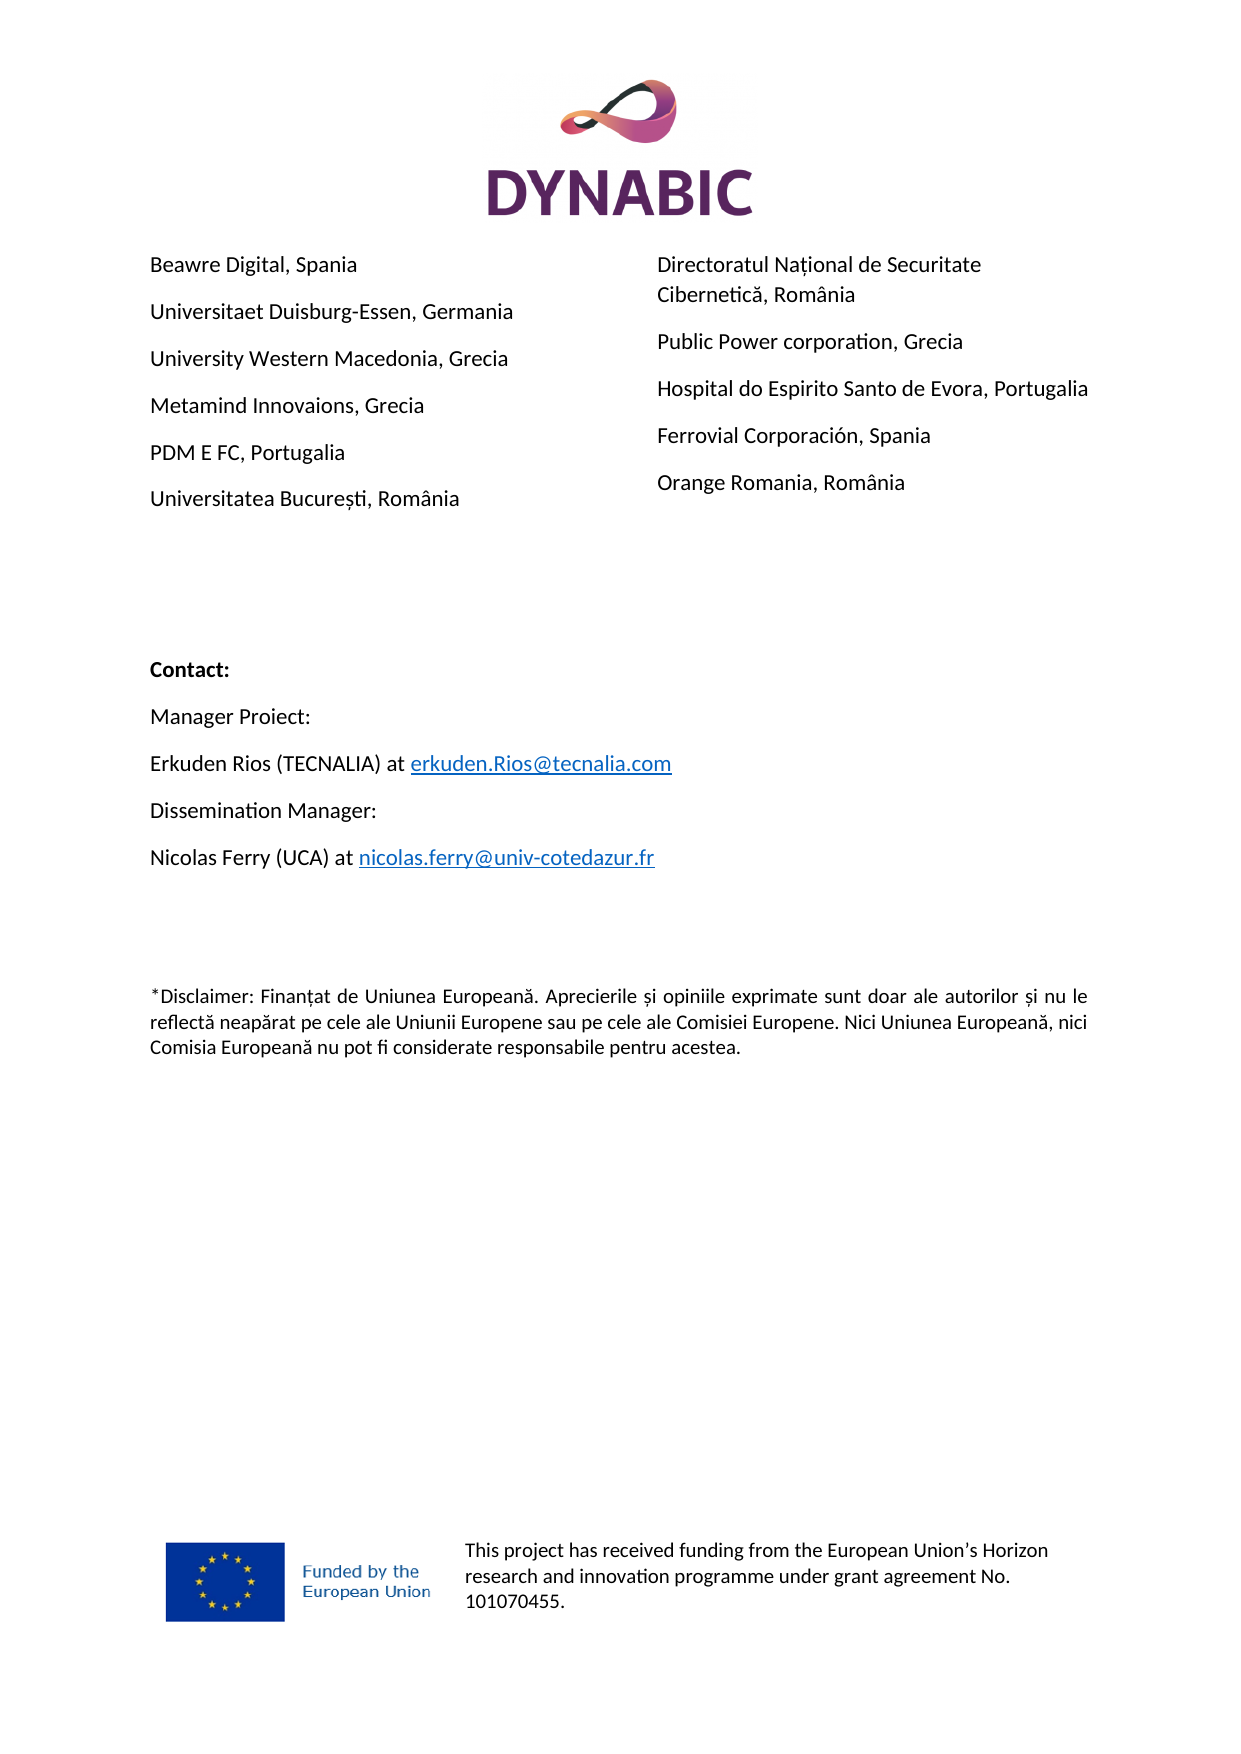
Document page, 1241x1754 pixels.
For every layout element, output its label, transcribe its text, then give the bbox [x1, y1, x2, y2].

text Hospital do Espirito Santo de Evora, Portugalia [657, 374, 1090, 402]
text Orange Romania, România [657, 468, 1090, 496]
text Metamind Innovaions, Grecia [150, 391, 583, 419]
text Manager Proiect: [150, 702, 1090, 730]
text *Disclaimer: Finanțat de Uniunea Europeană. Aprecierile și opiniile exprimate sunt doar ale autorilor și nu le reflectă neapărat pe cele ale Uniunii Europene sau pe cele ale Comisiei Europene. Nici Uniunea Europeană, nici Comisia Europeană nu pot fi considerate responsabile pentru acestea. [150, 983, 1090, 1060]
text Universitaet Duisburg-Essen, Germania [150, 297, 583, 325]
text Universitatea București, România [150, 484, 583, 513]
text Public Power corporation, Grecia [657, 327, 1090, 355]
text Beawre Digital, Spania [150, 250, 583, 278]
text Nicolas Ferry (UCA) at nicolas.ferry@univ-cotedazur.fr [150, 843, 1090, 871]
text Contact: [150, 655, 1090, 683]
picture [481, 73, 759, 223]
text Directoratul Național de Securitate Cibernetică, România [657, 250, 1090, 308]
text Ferrovial Corporación, Spania [657, 421, 1090, 449]
text University Western Macedonia, Grecia [150, 344, 583, 372]
text Erkuden Rios (TECNALIA) at erkuden.Rios@tecnalia.com [150, 749, 1090, 777]
text PDM E FC, Portugalia [150, 438, 583, 466]
text Dissemination Manager: [150, 796, 1090, 824]
